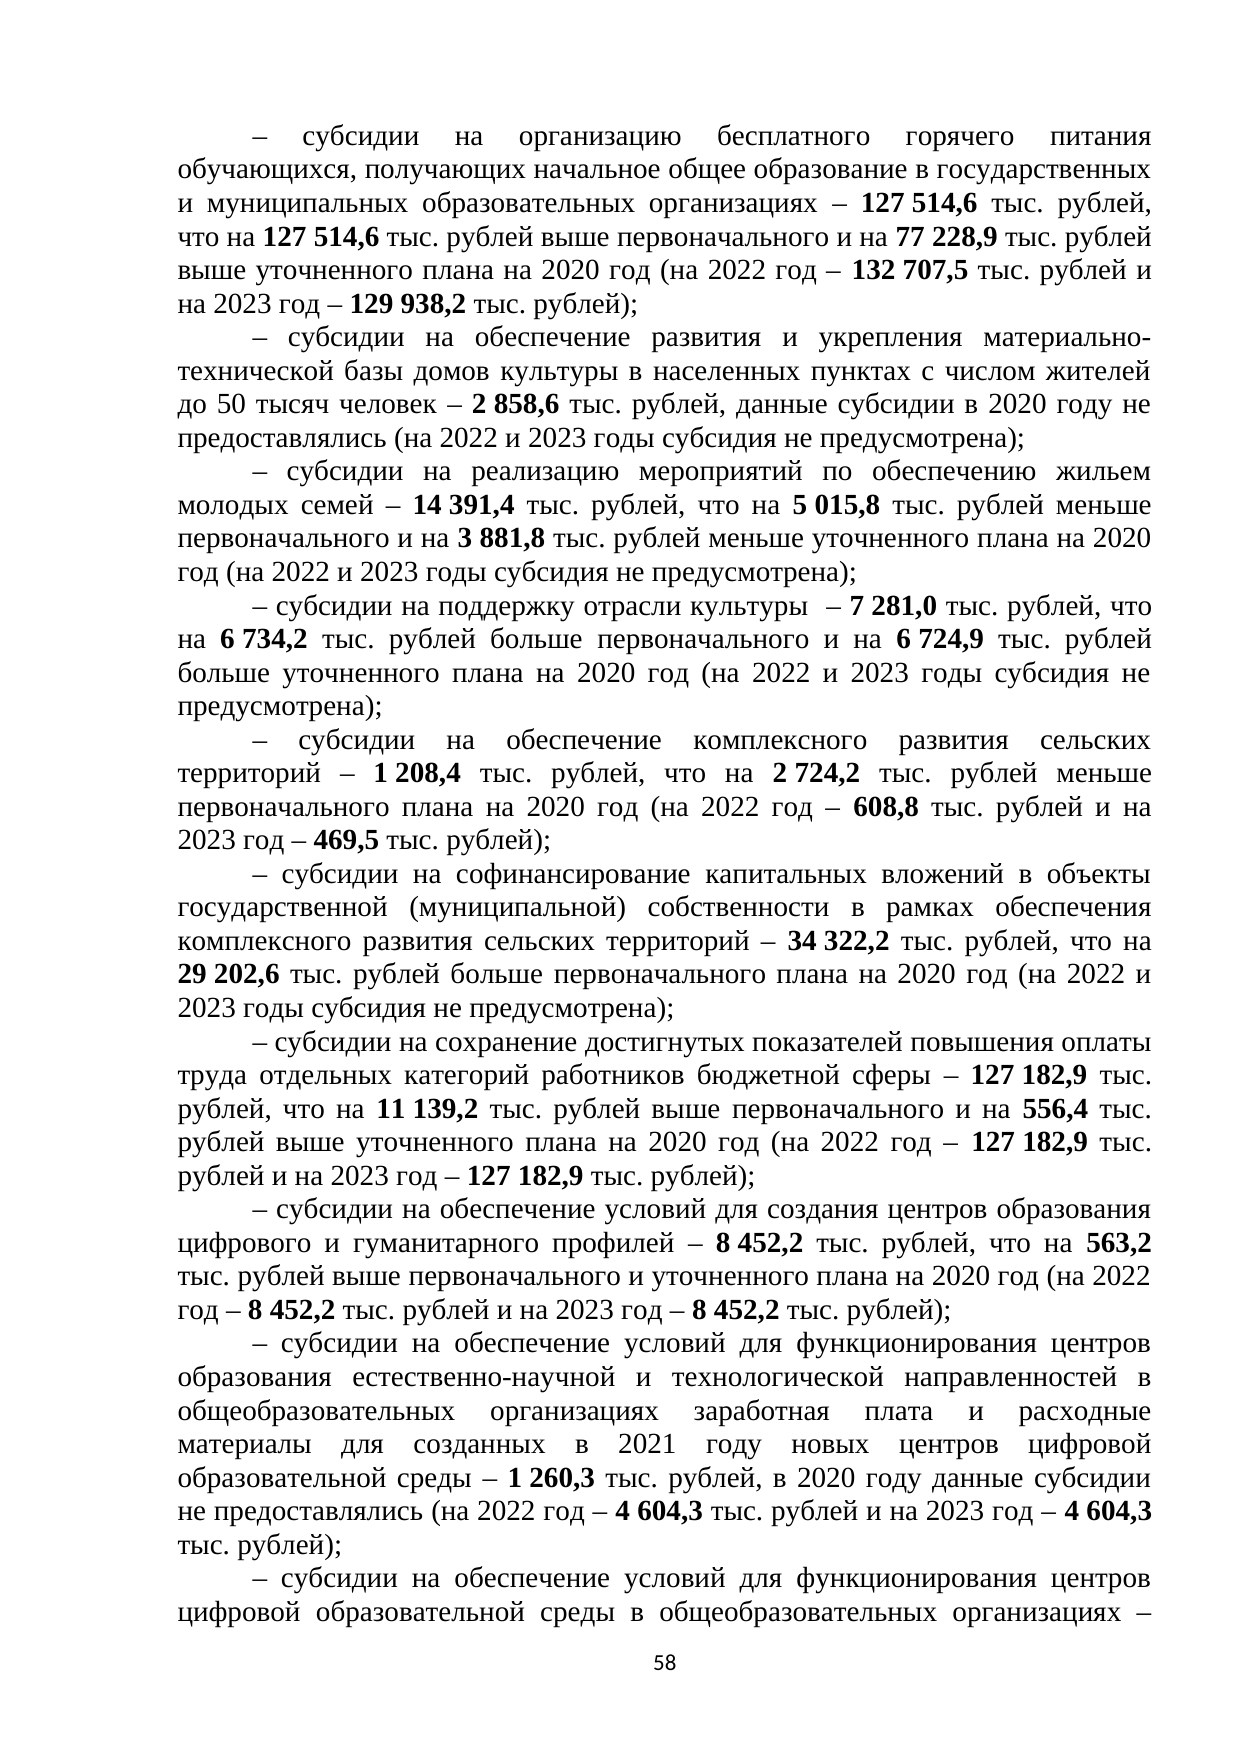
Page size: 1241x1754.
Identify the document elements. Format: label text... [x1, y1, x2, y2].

text – субсидии на обеспечение комплексного развития сельских территорий – 1 208,4 тыс. рублей, что на 2 724,2 тыс. рублей меньше первоначального плана на 2020 год (на 2022 год – 608,8 тыс. рублей и на 2023 год – 469,5 тыс. рублей); [177, 722, 1152, 856]
text – субсидии на софинансирование капитальных вложений в объекты государственной (муниципальной) собственности в рамках обеспечения комплексного развития сельских территорий – 34 322,2 тыс. рублей, что на 29 202,6 тыс. рублей больше первоначального плана на 2020 год (на 2022 и 2023 годы субсидия не предусмотрена); [177, 856, 1152, 1024]
text – субсидии на реализацию мероприятий по обеспечению жильем молодых семей – 14 391,4 тыс. рублей, что на 5 015,8 тыс. рублей меньше первоначального и на 3 881,8 тыс. рублей меньше уточненного плана на 2020 год (на 2022 и 2023 годы субсидия не предусмотрена); [177, 453, 1152, 588]
text – субсидии на поддержку отрасли культуры – 7 281,0 тыс. рублей, что на 6 734,2 тыс. рублей больше первоначального и на 6 724,9 тыс. рублей больше уточненного плана на 2020 год (на 2022 и 2023 годы субсидия не предусмотрена); [177, 588, 1152, 722]
text – субсидии на организацию бесплатного горячего питания обучающихся, получающих начальное общее образование в государственных и муниципальных образовательных организациях – 127 514,6 тыс. рублей, что на 127 514,6 тыс. рублей выше первоначального и на 77 228,9 тыс. рублей выше уточненного плана на 2020 год (на 2022 год – 132 707,5 тыс. рублей и на 2023 год – 129 938,2 тыс. рублей); [177, 118, 1152, 319]
text – субсидии на сохранение достигнутых показателей повышения оплаты труда отдельных категорий работников бюджетной сферы – 127 182,9 тыс. рублей, что на 11 139,2 тыс. рублей выше первоначального и на 556,4 тыс. рублей выше уточненного плана на 2020 год (на 2022 год – 127 182,9 тыс. рублей и на 2023 год – 127 182,9 тыс. рублей); [177, 1024, 1152, 1191]
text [177, 1560, 1152, 1627]
text – субсидии на обеспечение развития и укрепления материально-технической базы домов культуры в населенных пунктах с числом жителей до 50 тысяч человек – 2 858,6 тыс. рублей, данные субсидии в 2020 году не предоставлялись (на 2022 и 2023 годы субсидия не предусмотрена); [177, 319, 1152, 453]
text – субсидии на обеспечение условий для функционирования центров образования естественно-научной и технологической направленностей в общеобразовательных организациях заработная плата и расходные материалы для созданных в 2021 году новых центров цифровой образовательной среды – 1 260,3 тыс. рублей, в 2020 году данные субсидии не предоставлялись (на 2022 год – 4 604,3 тыс. рублей и на 2023 год – 4 604,3 тыс. рублей); [177, 1326, 1152, 1560]
text – субсидии на обеспечение условий для создания центров образования цифрового и гуманитарного профилей – 8 452,2 тыс. рублей, что на 563,2 тыс. рублей выше первоначального и уточненного плана на 2020 год (на 2022 год – 8 452,2 тыс. рублей и на 2023 год – 8 452,2 тыс. рублей); [177, 1191, 1152, 1326]
